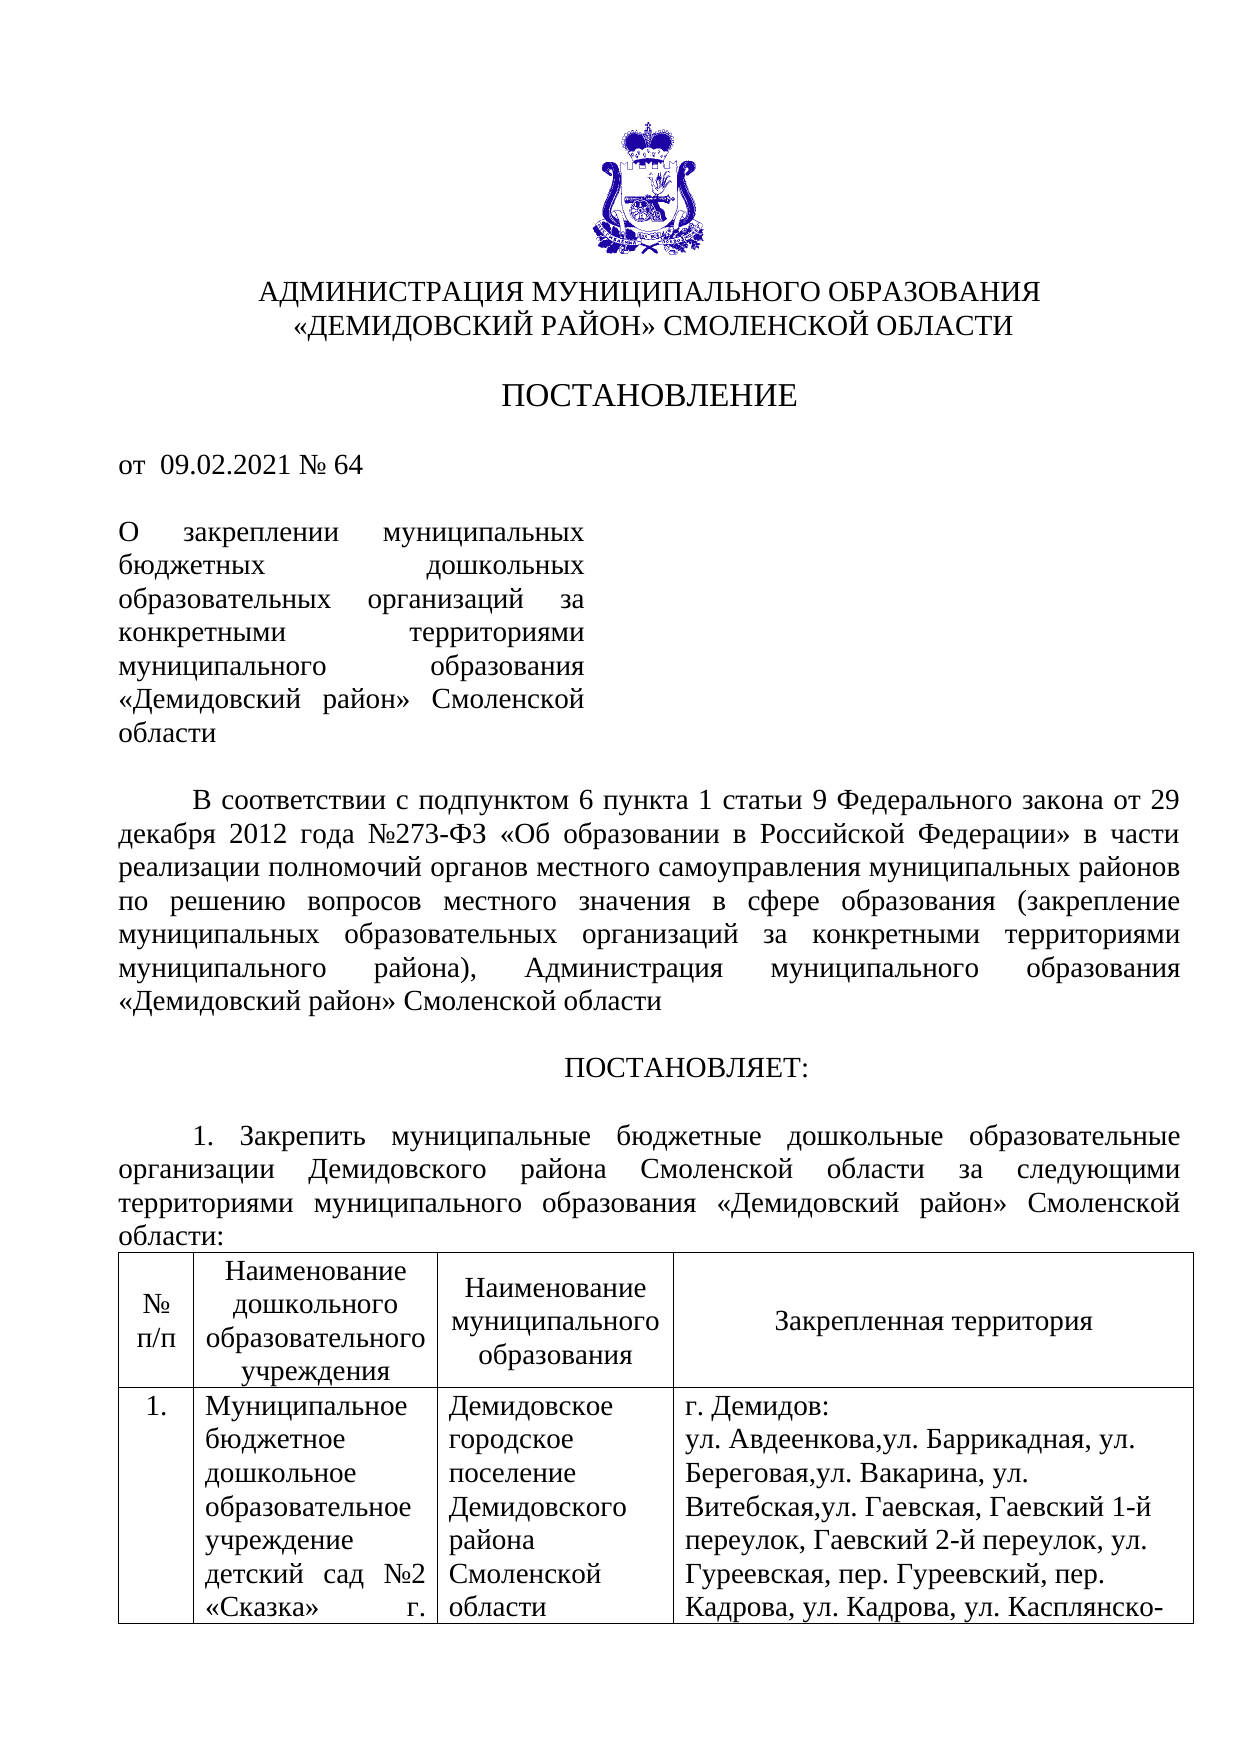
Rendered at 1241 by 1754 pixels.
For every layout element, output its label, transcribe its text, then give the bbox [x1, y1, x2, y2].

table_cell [438, 1388, 673, 1623]
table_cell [674, 1388, 1193, 1623]
text «ДЕМИДОВСКИЙ РАЙОН» СМОЛЕНСКОЙ ОБЛАСТИ [118, 308, 1181, 341]
text О закреплении муниципальных бюджетных дошкольных образовательных организаций за конкретными территориями муниципального образования «Демидовский район» Смоленской области [118, 514, 585, 749]
table_header Наименование дошкольного образовательного учреждения [194, 1253, 437, 1387]
text В соответствии с подпунктом 6 пункта 1 статьи 9 Федерального закона от 29 декабря 2012 года №273-ФЗ «Об образовании в Российской Федерации» в части реализации полномочий органов местного самоуправления муниципальных районов по решению вопросов местного значения в сфере образования (закрепление муниципальных образовательных организаций за конкретными территориями муниципального района), Администрация муниципального образования «Демидовский район» Смоленской области [118, 782, 1181, 1017]
table_cell 1. [119, 1388, 193, 1623]
text ПОСТАНОВЛЕНИЕ [118, 375, 1181, 413]
table_header Закрепленная территория [674, 1253, 1193, 1387]
text от 09.02.2021 № 64 [118, 447, 1181, 480]
table_header № п/п [119, 1253, 193, 1387]
table_header Наименование муниципального образования [438, 1253, 673, 1387]
text АДМИНИСТРАЦИЯ МУНИЦИПАЛЬНОГО ОБРАЗОВАНИЯ [118, 274, 1181, 308]
picture [591, 118, 708, 262]
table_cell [194, 1388, 437, 1623]
text ПОСТАНОВЛЯЕТ: [118, 1051, 1181, 1084]
text 1. Закрепить муниципальные бюджетные дошкольные образовательные организации Демидовского района Смоленской области за следующими территориями муниципального образования «Демидовский район» Смоленской области: [118, 1118, 1181, 1252]
